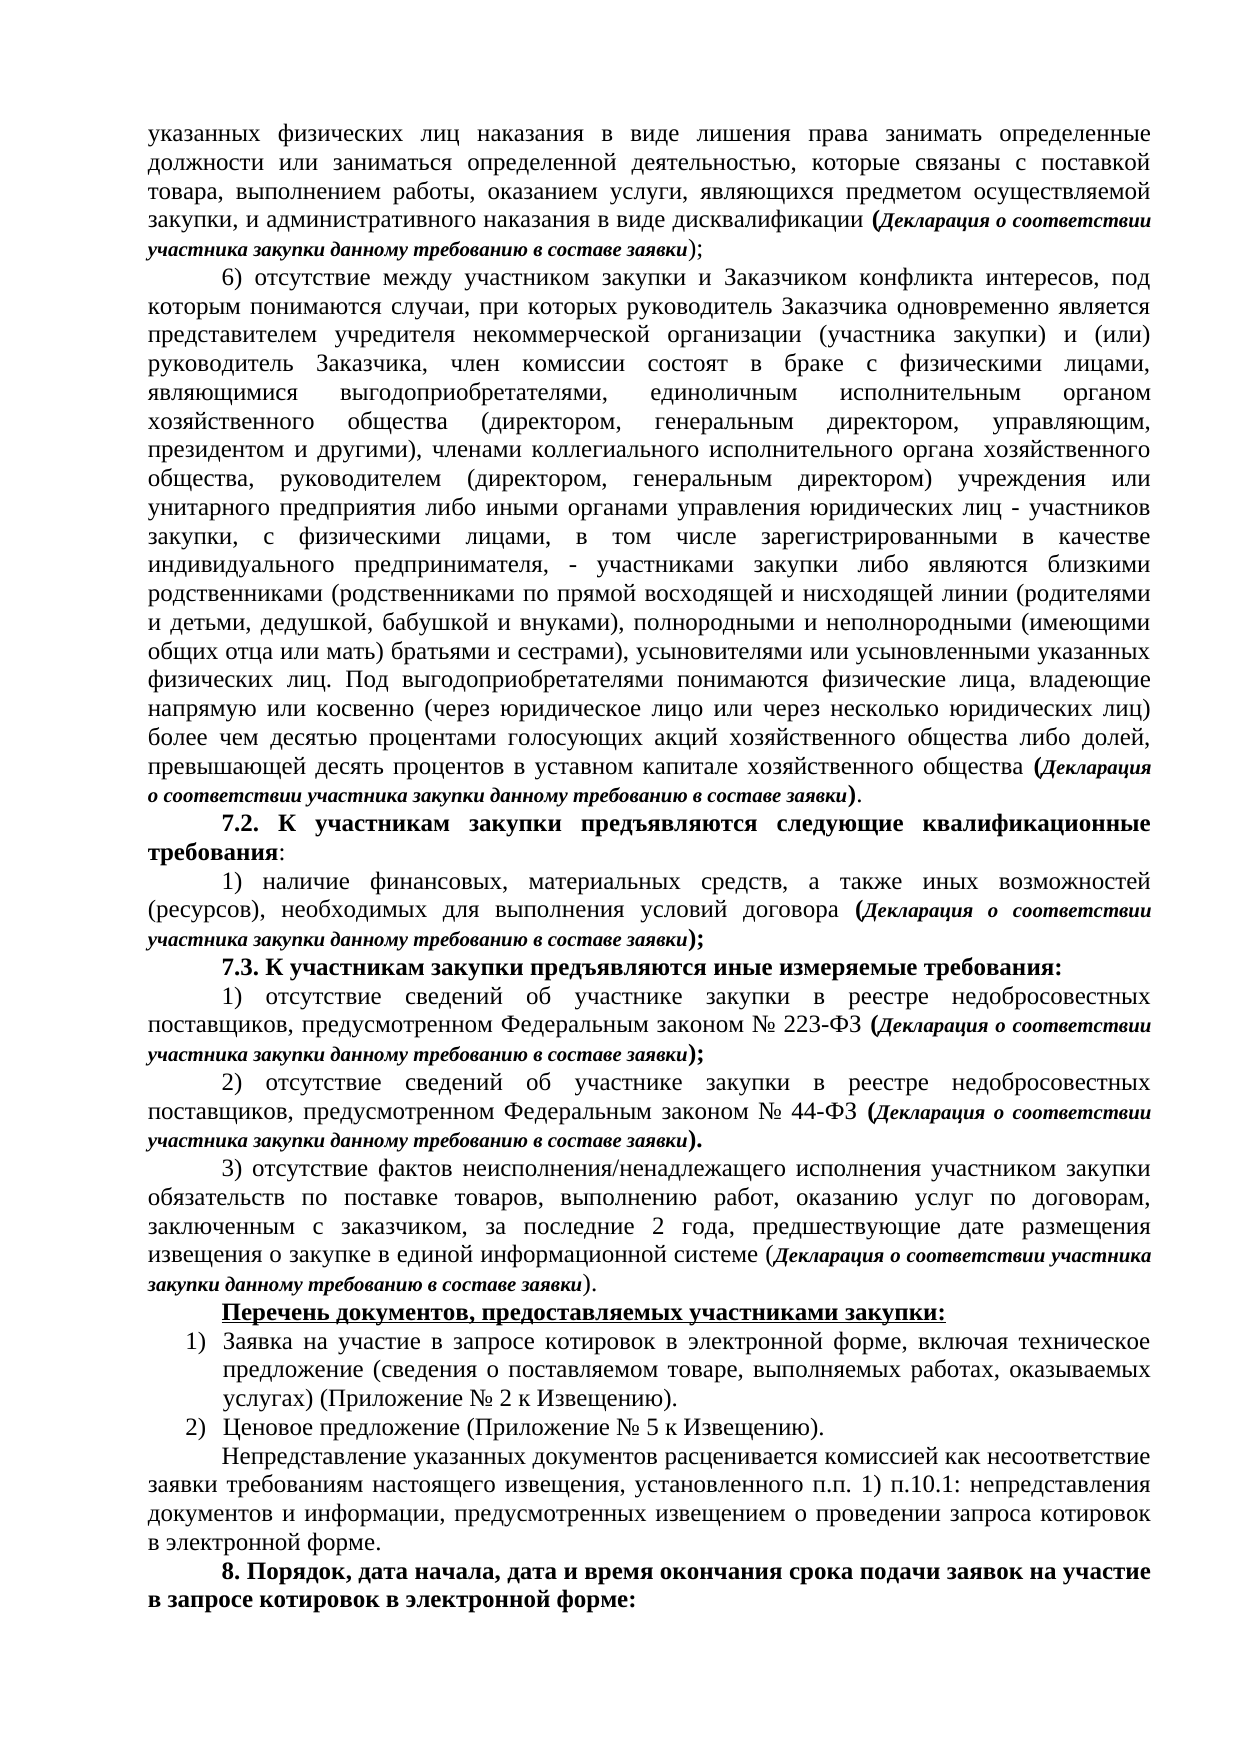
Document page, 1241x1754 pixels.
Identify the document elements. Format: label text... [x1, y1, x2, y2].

text 7.2. К участникам закупки предъявляются следующие квалификационные требования: [148, 808, 1152, 866]
text 8. Порядок, дата начала, дата и время окончания срока подачи заявок на участие в запросе котировок в электронной форме: [148, 1556, 1152, 1613]
text 7.3. К участникам закупки предъявляются иные измеряемые требования: [148, 952, 1152, 981]
text 1) отсутствие сведений об участнике закупки в реестре недобросовестных поставщиков, предусмотренном Федеральным законом № 223-ФЗ (Декларация о соответствии участника закупки данному требованию в составе заявки); [148, 981, 1152, 1067]
text 1) наличие финансовых, материальных средств, а также иных возможностей (ресурсов), необходимых для выполнения условий договора (Декларация о соответствии участника закупки данному требованию в составе заявки); [148, 866, 1152, 952]
text Перечень документов, предоставляемых участниками закупки: [148, 1297, 1152, 1326]
text 3) отсутствие фактов неисполнения/ненадлежащего исполнения участником закупки обязательств по поставке товаров, выполнению работ, оказанию услуг по договорам, заключенным с заказчиком, за последние 2 года, предшествующие дате размещения извещения о закупке в единой информационной системе (Декларация о соответствии участника закупки данному требованию в составе заявки). [148, 1153, 1152, 1297]
list Заявка на участие в запросе котировок в электронной форме, включая техническое предложение (сведения о поставляемом товаре, выполняемых работах, оказываемых услугах) (Приложение № 2 к Извещению). [185, 1326, 1152, 1412]
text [148, 118, 1152, 262]
list Ценовое предложение (Приложение № 5 к Извещению). [185, 1412, 1152, 1441]
text 6) отсутствие между участником закупки и Заказчиком конфликта интересов, под которым понимаются случаи, при которых руководитель Заказчика одновременно является представителем учредителя некоммерческой организации (участника закупки) и (или) руководитель Заказчика, член комиссии состоят в браке с физическими лицами, являющимися выгодоприобретателями, единоличным исполнительным органом хозяйственного общества (директором, генеральным директором, управляющим, президентом и другими), членами коллегиального исполнительного органа хозяйственного общества, руководителем (директором, генеральным директором) учреждения или унитарного предприятия либо иными органами управления юридических лиц - участников закупки, с физическими лицами, в том числе зарегистрированными в качестве индивидуального предпринимателя, - участниками закупки либо являются близкими родственниками (родственниками по прямой восходящей и нисходящей линии (родителями и детьми, дедушкой, бабушкой и внуками), полнородными и неполнородными (имеющими общих отца или мать) братьями и сестрами), усыновителями или усыновленными указанных физических лиц. Под выгодоприобретателями понимаются физические лица, владеющие напрямую или косвенно (через юридическое лицо или через несколько юридических лиц) более чем десятью процентами голосующих акций хозяйственного общества либо долей, превышающей десять процентов в уставном капитале хозяйственного общества (Декларация о соответствии участника закупки данному требованию в составе заявки). [148, 262, 1152, 808]
text Непредставление указанных документов расценивается комиссией как несоответствие заявки требованиям настоящего извещения, установленного п.п. 1) п.10.1: непредставления документов и информации, предусмотренных извещением о проведении запроса котировок в электронной форме. [148, 1441, 1152, 1556]
text 2) отсутствие сведений об участнике закупки в реестре недобросовестных поставщиков, предусмотренном Федеральным законом № 44-ФЗ (Декларация о соответствии участника закупки данному требованию в составе заявки). [148, 1067, 1152, 1153]
